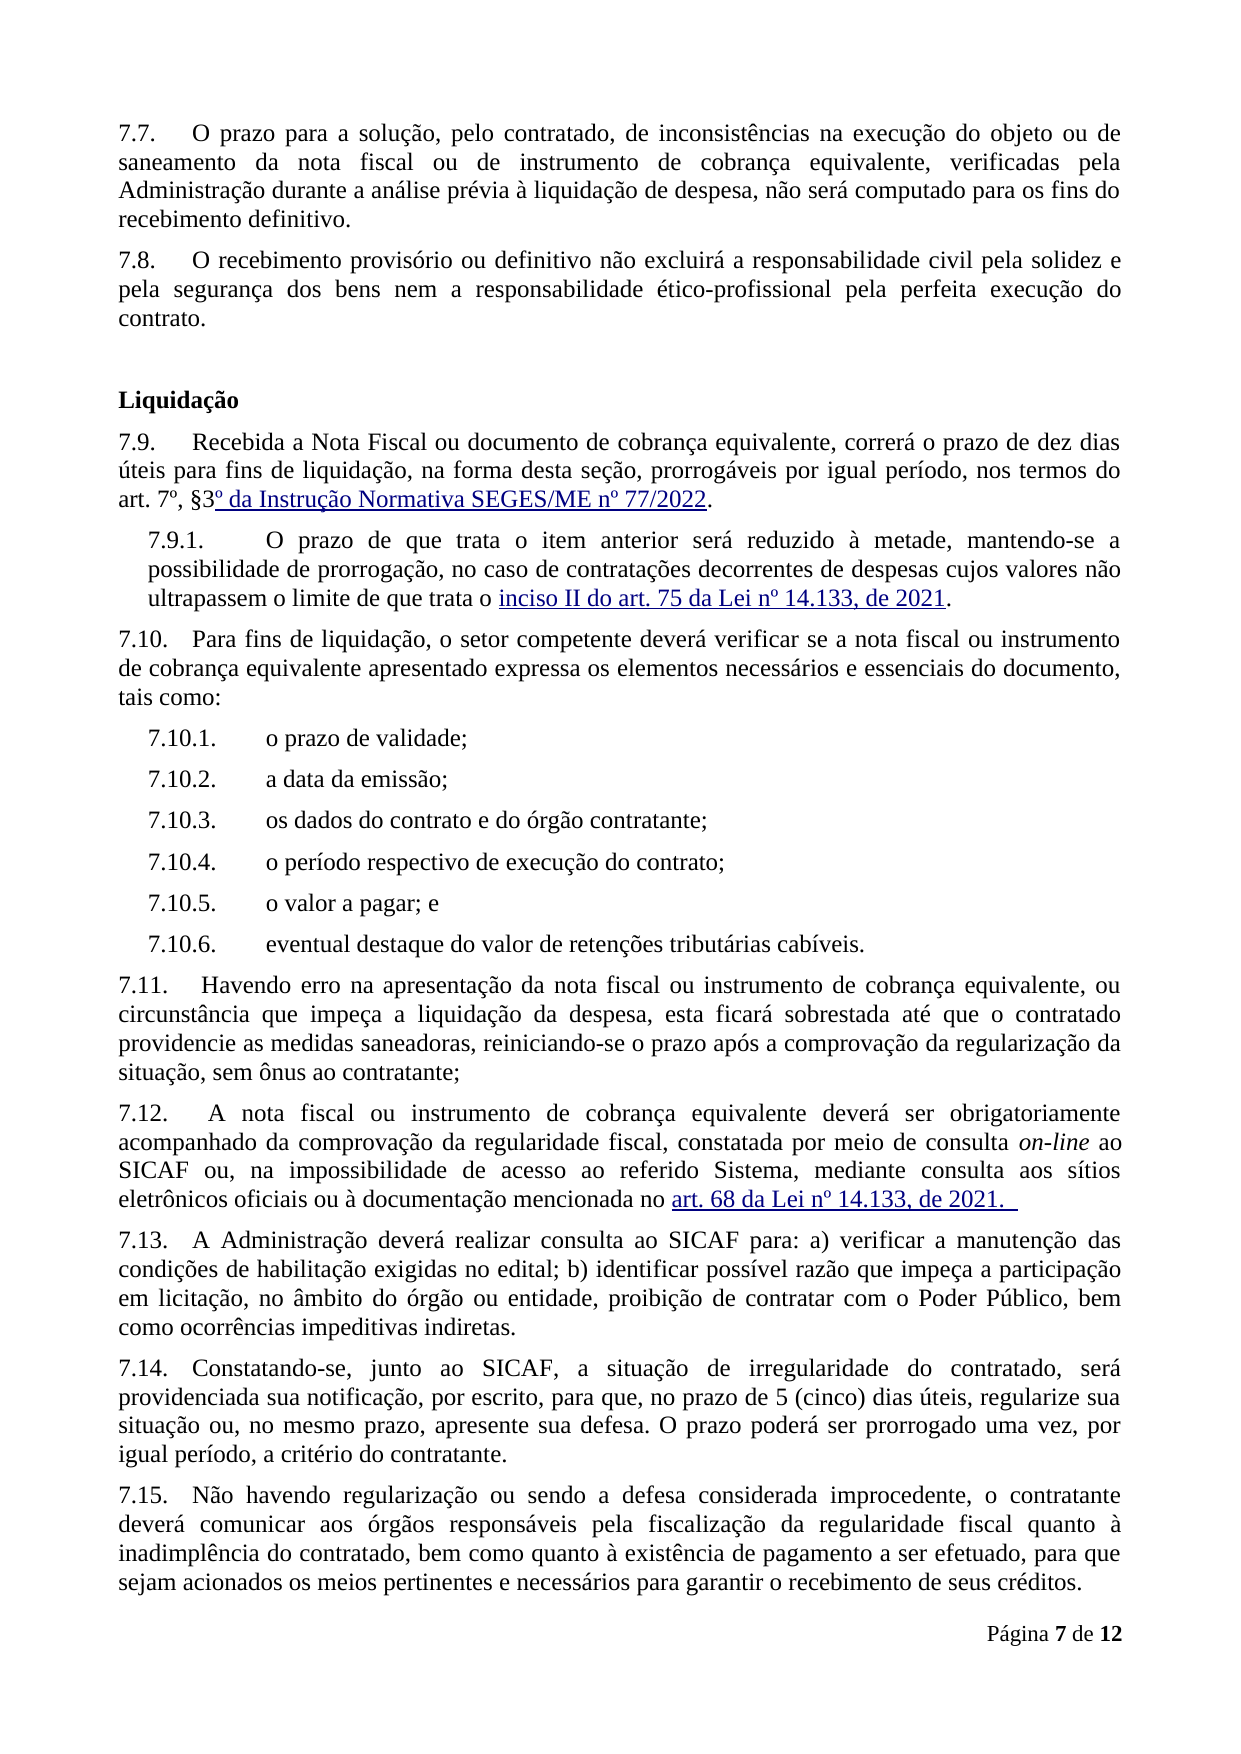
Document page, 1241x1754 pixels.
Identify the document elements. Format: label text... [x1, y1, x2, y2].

text A Administração deverá realizar consulta ao SICAF para: a) verificar a manutenção das condições de habilitação exigidas no edital; b) identificar possível razão que impeça a participação em licitação, no âmbito do órgão ou entidade, proibição de contratar com o Poder Público, bem como ocorrências impeditivas indiretas. [118, 1226, 1122, 1341]
text Havendo erro na apresentação da nota fiscal ou instrumento de cobrança equivalente, ou circunstância que impeça a liquidação da despesa, esta ficará sobrestada até que o contratado providencie as medidas saneadoras, reiniciando-se o prazo após a comprovação da regularização da situação, sem ônus ao contratante; [118, 971, 1122, 1086]
text Para fins de liquidação, o setor competente deverá verificar se a nota fiscal ou instrumento de cobrança equivalente apresentado expressa os elementos necessários e essenciais do documento, tais como: [118, 624, 1122, 711]
text eventual destaque do valor de retenções tributárias cabíveis. [148, 929, 1122, 958]
text a data da emissão; [148, 764, 1122, 793]
text A nota fiscal ou instrumento de cobrança equivalente deverá ser obrigatoriamente acompanhado da comprovação da regularidade fiscal, constatada por meio de consulta on-line ao SICAF ou, na impossibilidade de acesso ao referido Sistema, mediante consulta aos sítios eletrônicos oficiais ou à documentação mencionada no art. 68 da Lei nº 14.133, de 2021. [118, 1098, 1122, 1213]
text o prazo de validade; [148, 723, 1122, 752]
text Não havendo regularização ou sendo a defesa considerada improcedente, o contratante deverá comunicar aos órgãos responsáveis pela fiscalização da regularidade fiscal quanto à inadimplência do contratado, bem como quanto à existência de pagamento a ser efetuado, para que sejam acionados os meios pertinentes e necessários para garantir o recebimento de seus créditos. [118, 1481, 1122, 1596]
text O prazo de que trata o item anterior será reduzido à metade, mantendo-se a possibilidade de prorrogação, no caso de contratações decorrentes de despesas cujos valores não ultrapassem o limite de que trata o inciso II do art. 75 da Lei nº 14.133, de 2021. [148, 526, 1122, 612]
text O recebimento provisório ou definitivo não excluirá a responsabilidade civil pela solidez e pela segurança dos bens nem a responsabilidade ético-profissional pela perfeita execução do contrato. [118, 246, 1122, 332]
text o valor a pagar; e [148, 888, 1122, 917]
text os dados do contrato e do órgão contratante; [148, 806, 1122, 834]
text Liquidação [118, 386, 1122, 414]
text O prazo para a solução, pelo contratado, de inconsistências na execução do objeto ou de saneamento da nota fiscal ou de instrumento de cobrança equivalente, verificadas pela Administração durante a análise prévia à liquidação de despesa, não será computado para os fins do recebimento definitivo. [118, 118, 1122, 233]
text Recebida a Nota Fiscal ou documento de cobrança equivalente, correrá o prazo de dez dias úteis para fins de liquidação, na forma desta seção, prorrogáveis por igual período, nos termos do art. 7º, §3º da Instrução Normativa SEGES/ME nº 77/2022. [118, 427, 1122, 513]
text o período respectivo de execução do contrato; [148, 847, 1122, 876]
text Constatando-se, junto ao SICAF, a situação de irregularidade do contratado, será providenciada sua notificação, por escrito, para que, no prazo de 5 (cinco) dias úteis, regularize sua situação ou, no mesmo prazo, apresente sua defesa. O prazo poderá ser prorrogado uma vez, por igual período, a critério do contratante. [118, 1353, 1122, 1468]
